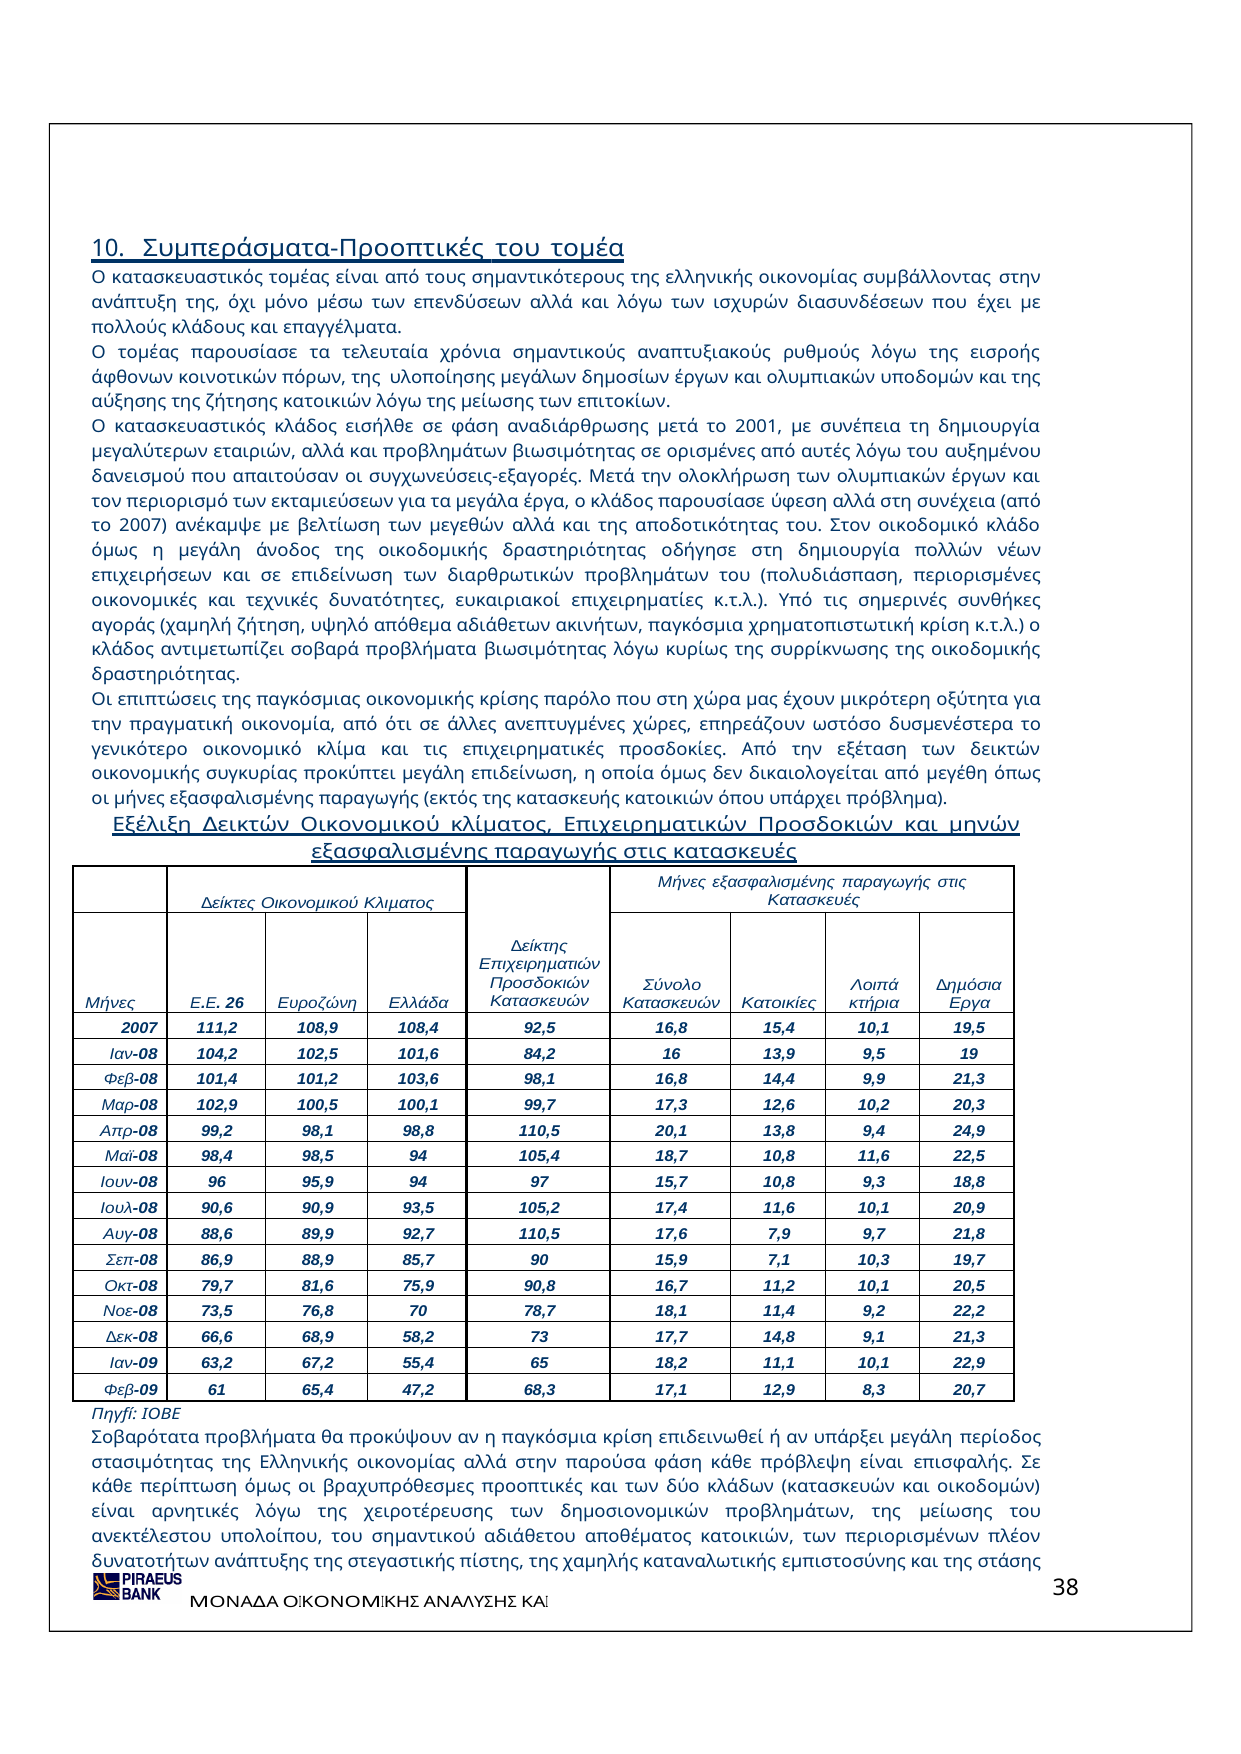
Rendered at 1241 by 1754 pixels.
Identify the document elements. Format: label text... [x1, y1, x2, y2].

table_cell 11,6 [826, 1142, 919, 1166]
table_cell Λοιπά κτήρια [826, 913, 919, 1012]
table_cell 89,9 [266, 1219, 367, 1243]
table_cell 93,5 [368, 1193, 465, 1218]
table_cell 101,2 [266, 1065, 367, 1089]
table_cell 110,5 [468, 1219, 609, 1243]
table_cell 47,2 [368, 1374, 465, 1400]
table_cell 65,4 [266, 1374, 367, 1400]
table_cell Οκτ-08 [74, 1271, 166, 1295]
table_cell 21,8 [920, 1219, 1013, 1243]
text Οι επιπτώσεις της παγκόσµιας οικονοµικής κρίσης παρόλο που στη χώρα µας έχουν µικρότερη οξύτητα για την πραγµατική οικονοµία, από ότι σε άλλες ανεπτυγµένες χώρες, επηρεάζουν ωστόσο δυσµενέστερα το γενικότερο οικονοµικό κλίµα και τις επιχειρηµατικές προσδοκίες. Από την εξέταση των δεικτών οικονοµικής συγκυρίας προκύπτει µεγάλη επιδείνωση, η οποία όµως δεν δικαιολογείται από µεγέθη όπως οι µήνες εξασφαλισµένης παραγωγής (εκτός της κατασκευής κατοικιών όπου υπάρχει πρόβληµα). [91, 686, 1041, 810]
table_cell 17,7 [611, 1322, 730, 1347]
table_cell 104,2 [168, 1039, 265, 1063]
table_cell 11,1 [731, 1348, 825, 1373]
table_cell 22,2 [920, 1296, 1013, 1321]
table_cell 63,2 [168, 1348, 265, 1373]
table_cell 98,1 [468, 1065, 609, 1089]
table_cell ∆ηµόσια Εργα [920, 913, 1013, 1012]
table_cell 92,7 [368, 1219, 465, 1243]
table_cell 98,5 [266, 1142, 367, 1166]
table_cell 9,9 [826, 1065, 919, 1089]
table_cell 14,8 [731, 1322, 825, 1347]
table_cell 14,4 [731, 1065, 825, 1089]
table_cell 13,8 [731, 1116, 825, 1141]
table_cell 16,7 [611, 1271, 730, 1295]
table_cell 10,8 [731, 1167, 825, 1192]
table_cell 11,6 [731, 1193, 825, 1218]
table_cell Ιουλ-08 [74, 1193, 166, 1218]
table_cell Μαϊ-08 [74, 1142, 166, 1166]
table_cell 10,1 [826, 1348, 919, 1373]
table_cell Φεβ-09 [74, 1374, 166, 1400]
table_cell 94 [368, 1142, 465, 1166]
table_cell 65 [468, 1348, 609, 1373]
table_cell 111,2 [168, 1013, 265, 1037]
table_cell 18,1 [611, 1296, 730, 1321]
table_cell Ε.Ε. 26 [168, 913, 265, 1012]
table_header [74, 867, 166, 912]
table_cell 9,2 [826, 1296, 919, 1321]
table_cell 96 [168, 1167, 265, 1192]
picture [93, 1572, 183, 1604]
table_cell 103,6 [368, 1065, 465, 1089]
subtitle Εξέλιξη ∆εικτών Οικονοµικού κλίµατος, Επιχειρηµατικών Προσδοκιών και µηνών εξασφαλισµένης παραγωγής στις κατασκευές [112, 836, 1020, 864]
table_cell 18,2 [611, 1348, 730, 1373]
table_cell 108,4 [368, 1013, 465, 1037]
table_cell 105,4 [468, 1142, 609, 1166]
table_cell ∆εκ-08 [74, 1322, 166, 1347]
table_cell 61 [168, 1374, 265, 1400]
table_cell 76,8 [266, 1296, 367, 1321]
table_cell Ιαν-09 [74, 1348, 166, 1373]
table_cell 10,1 [826, 1193, 919, 1218]
table_cell 84,2 [468, 1039, 609, 1063]
table_cell Μαρ-08 [74, 1090, 166, 1115]
table_cell 81,6 [266, 1271, 367, 1295]
table_header Μήνες εξασφαλισµένης παραγωγής στις Κατασκευές [611, 867, 1013, 912]
table_cell 10,1 [826, 1271, 919, 1295]
table_cell 94 [368, 1167, 465, 1192]
table_cell 7,9 [731, 1219, 825, 1243]
table_cell 24,9 [920, 1116, 1013, 1141]
table_cell Απρ-08 [74, 1116, 166, 1141]
table_cell 7,1 [731, 1245, 825, 1269]
table_cell 12,6 [731, 1090, 825, 1115]
table_cell 11,4 [731, 1296, 825, 1321]
table_cell 73,5 [168, 1296, 265, 1321]
table_cell 9,4 [826, 1116, 919, 1141]
table_cell Μήνες [74, 913, 166, 1012]
table_cell 21,3 [920, 1322, 1013, 1347]
table_cell 98,4 [168, 1142, 265, 1166]
table_cell 19,7 [920, 1245, 1013, 1269]
table_cell 102,9 [168, 1090, 265, 1115]
table_cell 20,7 [920, 1374, 1013, 1400]
table_cell 8,3 [826, 1374, 919, 1400]
table_cell 12,9 [731, 1374, 825, 1400]
table_cell 20,5 [920, 1271, 1013, 1295]
table_cell 73 [468, 1322, 609, 1347]
table_cell 18,7 [611, 1142, 730, 1166]
subtitle Εξέλιξη ∆εικτών Οικονοµικού κλίµατος, Επιχειρηµατικών Προσδοκιών και µηνών εξασφαλισµένης παραγωγής στις κατασκευές [112, 810, 1020, 833]
table_cell 10,2 [826, 1090, 919, 1115]
table_cell 19,5 [920, 1013, 1013, 1037]
table_cell 100,5 [266, 1090, 367, 1115]
table_cell 9,3 [826, 1167, 919, 1192]
table_cell 78,7 [468, 1296, 609, 1321]
table_cell 17,1 [611, 1374, 730, 1400]
table_cell 20,9 [920, 1193, 1013, 1218]
table_cell Σεπ-08 [74, 1245, 166, 1269]
table_cell 70 [368, 1296, 465, 1321]
table_cell 79,7 [168, 1271, 265, 1295]
table_cell 88,9 [266, 1245, 367, 1269]
table_cell 22,5 [920, 1142, 1013, 1166]
text Ο κατασκευαστικός κλάδος εισήλθε σε φάση αναδιάρθρωσης µετά το 2001, µε συνέπεια τη δηµιουργία µεγαλύτερων εταιριών, αλλά και προβληµάτων βιωσιµότητας σε ορισµένες από αυτές λόγω του αυξηµένου δανεισµού που απαιτούσαν οι συγχωνεύσεις-εξαγορές. Μετά την ολοκλήρωση των ολυµπιακών έργων και τον περιορισµό των εκταµιεύσεων για τα µεγάλα έργα, ο κλάδος παρουσίασε ύφεση αλλά στη συνέχεια (από το 2007) ανέκαµψε µε βελτίωση των µεγεθών αλλά και της αποδοτικότητας του. Στον οικοδοµικό κλάδο όµως η µεγάλη άνοδος της οικοδοµικής δραστηριότητας οδήγησε στη δηµιουργία πολλών νέων επιχειρήσεων και σε επιδείνωση των διαρθρωτικών προβληµάτων του (πολυδιάσπαση, περιορισµένες οικονοµικές και τεχνικές δυνατότητες, ευκαιριακοί επιχειρηµατίες κ.τ.λ.). Υπό τις σηµερινές συνθήκες αγοράς (χαµηλή ζήτηση, υψηλό απόθεµα αδιάθετων ακινήτων, παγκόσµια χρηµατοπιστωτική κρίση κ.τ.λ.) ο κλάδος αντιµετωπίζει σοβαρά προβλήµατα βιωσιµότητας λόγω κυρίως της συρρίκνωσης της οικοδοµικής δραστηριότητας. [91, 414, 1041, 686]
text Ο κατασκευαστικός τοµέας είναι από τους σηµαντικότερους της ελληνικής οικονοµίας συµβάλλοντας στην ανάπτυξη της, όχι µόνο µέσω των επενδύσεων αλλά και λόγω των ισχυρών διασυνδέσεων που έχει µε πολλούς κλάδους και επαγγέλµατα. [91, 265, 1041, 339]
table_header ∆είκτης Επιχειρηµατιών Προσδοκιών Κατασκευών [468, 867, 609, 1012]
table_cell 101,4 [168, 1065, 265, 1089]
table_cell 99,2 [168, 1116, 265, 1141]
table_cell 10,3 [826, 1245, 919, 1269]
table_cell 20,3 [920, 1090, 1013, 1115]
table_cell 110,5 [468, 1116, 609, 1141]
table_cell 19 [920, 1039, 1013, 1063]
table_cell 68,9 [266, 1322, 367, 1347]
table_cell Αυγ-08 [74, 1219, 166, 1243]
table_header ∆είκτες Οικονοµικού Κλιµατος [168, 867, 465, 912]
table_cell 86,9 [168, 1245, 265, 1269]
table_cell 101,6 [368, 1039, 465, 1063]
table_cell Σύνολο Κατασκευών [611, 913, 730, 1012]
table_cell 10,8 [731, 1142, 825, 1166]
table_cell 16 [611, 1039, 730, 1063]
table_cell 9,1 [826, 1322, 919, 1347]
table_cell 108,9 [266, 1013, 367, 1037]
table_cell 66,6 [168, 1322, 265, 1347]
table_cell 13,9 [731, 1039, 825, 1063]
table_cell 98,1 [266, 1116, 367, 1141]
table_cell 9,5 [826, 1039, 919, 1063]
table_cell 90,9 [266, 1193, 367, 1218]
table_cell 15,4 [731, 1013, 825, 1037]
table_cell 90,8 [468, 1271, 609, 1295]
table_cell 90 [468, 1245, 609, 1269]
table_cell 98,8 [368, 1116, 465, 1141]
table_cell 95,9 [266, 1167, 367, 1192]
table_cell 17,4 [611, 1193, 730, 1218]
table_cell 20,1 [611, 1116, 730, 1141]
table_cell Ιαν-08 [74, 1039, 166, 1063]
table_cell Ελλάδα [368, 913, 465, 1012]
table_cell 11,2 [731, 1271, 825, 1295]
subtitle Συµπεράσµατα-Προοπτικές του τοµέα [91, 231, 1207, 264]
table_cell 17,6 [611, 1219, 730, 1243]
table_cell 2007 [74, 1013, 166, 1037]
table_cell 90,6 [168, 1193, 265, 1218]
table_cell 10,1 [826, 1013, 919, 1037]
table_cell Κατοικίες [731, 913, 825, 1012]
table_cell 58,2 [368, 1322, 465, 1347]
table_cell 16,8 [611, 1013, 730, 1037]
table_cell 100,1 [368, 1090, 465, 1115]
table_cell 102,5 [266, 1039, 367, 1063]
table_cell 105,2 [468, 1193, 609, 1218]
table_cell Φεβ-08 [74, 1065, 166, 1089]
table_cell 88,6 [168, 1219, 265, 1243]
table_cell 9,7 [826, 1219, 919, 1243]
table_cell Ιουν-08 [74, 1167, 166, 1192]
table_cell 15,7 [611, 1167, 730, 1192]
table_cell 97 [468, 1167, 609, 1192]
table_cell 68,3 [468, 1374, 609, 1400]
table_cell 67,2 [266, 1348, 367, 1373]
table_cell 18,8 [920, 1167, 1013, 1192]
table_cell 15,9 [611, 1245, 730, 1269]
table_cell Νοε-08 [74, 1296, 166, 1321]
table_cell Ευροζώνη [266, 913, 367, 1012]
table_cell 85,7 [368, 1245, 465, 1269]
table_cell 22,9 [920, 1348, 1013, 1373]
table_cell 55,4 [368, 1348, 465, 1373]
table_cell 92,5 [468, 1013, 609, 1037]
table_cell 17,3 [611, 1090, 730, 1115]
text Πηγfí: ΙΟΒΕ [91, 1403, 1207, 1424]
table_cell 21,3 [920, 1065, 1013, 1089]
table_cell 99,7 [468, 1090, 609, 1115]
text Ο τοµέας παρουσίασε τα τελευταία χρόνια σηµαντικούς αναπτυξιακούς ρυθµούς λόγω της εισροής άφθονων κοινοτικών πόρων, της υλοποίησης µεγάλων δηµοσίων έργων και ολυµπιακών υποδοµών και της αύξησης της ζήτησης κατοικιών λόγω της µείωσης των επιτοκίων. [91, 339, 1041, 413]
table_cell 75,9 [368, 1271, 465, 1295]
table_cell 16,8 [611, 1065, 730, 1089]
